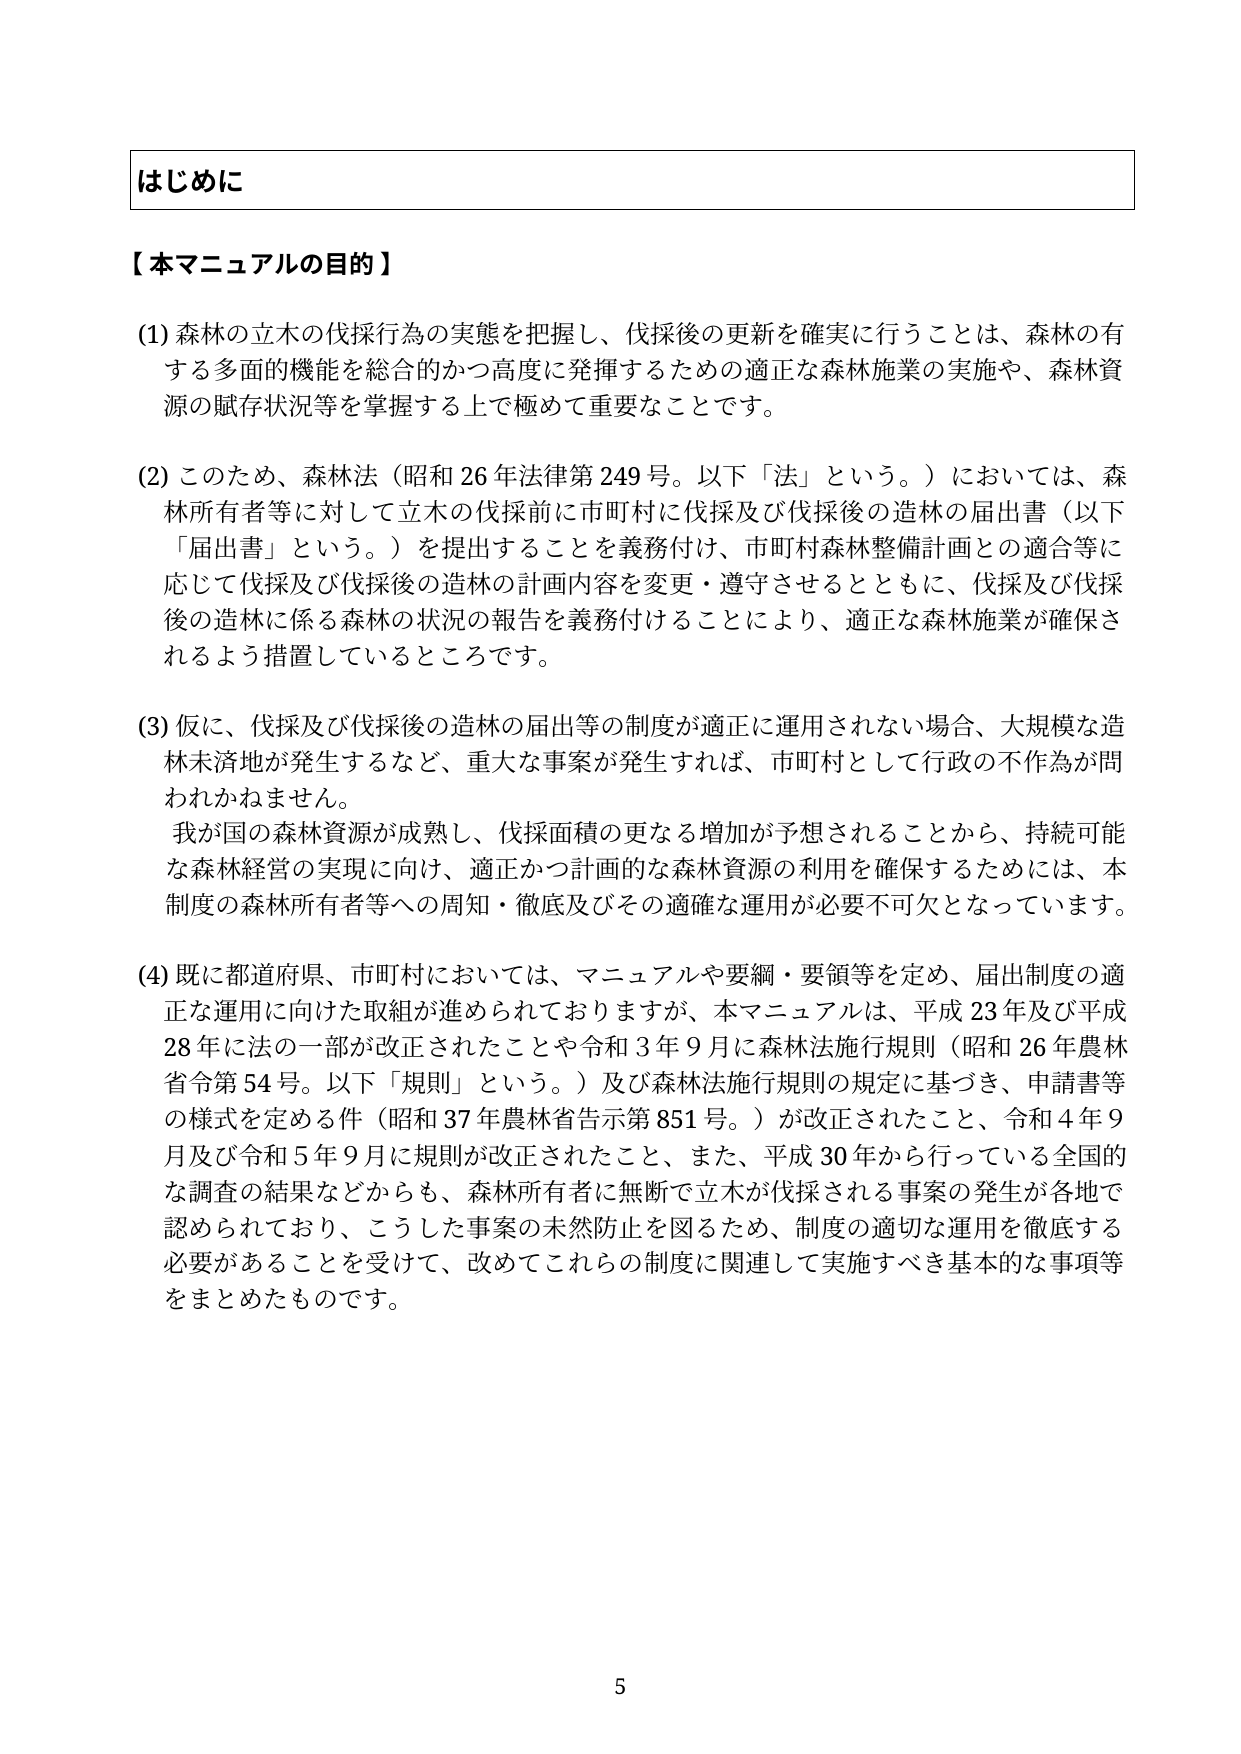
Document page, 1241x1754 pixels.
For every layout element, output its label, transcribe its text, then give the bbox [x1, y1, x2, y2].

text (2) このため、森林法（昭和26年法律第249号。以下「法」という。）においては、森林所有者等に対して立木の伐採前に市町村に伐採及び伐採後の造林の届出書（以下「届出書」という。）を提出することを義務付け、市町村森林整備計画との適合等に応じて伐採及び伐採後の造林の計画内容を変更・遵守させるとともに、伐採及び伐採後の造林に係る森林の状況の報告を義務付けることにより、適正な森林施業が確保されるよう措置しているところです。 [138, 456, 1128, 672]
text 【 本マニュアルの目的 】 [112, 244, 1128, 280]
text (3) 仮に、伐採及び伐採後の造林の届出等の制度が適正に運用されない場合、大規模な造林未済地が発生するなど、重大な事案が発生すれば、市町村として行政の不作為が問われかねません。 [138, 706, 1128, 814]
text 我が国の森林資源が成熟し、伐採面積の更なる増加が予想されることから、持続可能な森林経営の実現に向け、適正かつ計画的な森林資源の利用を確保するためには、本制度の森林所有者等への周知・徹底及びその適確な運用が必要不可欠となっています。 [165, 814, 1128, 922]
table_header はじめに [131, 151, 1134, 209]
text (4) 既に都道府県、市町村においては、マニュアルや要綱・要領等を定め、届出制度の適正な運用に向けた取組が進められておりますが、本マニュアルは、平成23年及び平成28年に法の一部が改正されたことや令和３年９月に森林法施行規則（昭和26年農林省令第54号。以下「規則」という。）及び森林法施行規則の規定に基づき、申請書等の様式を定める件（昭和37年農林省告示第851号。）が改正されたこと、令和４年９月及び令和５年９月に規則が改正されたこと、また、平成30年から行っている全国的な調査の結果などからも、森林所有者に無断で立木が伐採される事案の発生が各地で認められており、こうした事案の未然防止を図るため、制度の適切な運用を徹底する必要があることを受けて、改めてこれらの制度に関連して実施すべき基本的な事項等をまとめたものです。 [138, 956, 1128, 1316]
text (1) 森林の立木の伐採行為の実態を把握し、伐採後の更新を確実に行うことは、森林の有する多面的機能を総合的かつ高度に発揮するための適正な森林施業の実施や、森林資源の賦存状況等を掌握する上で極めて重要なことです。 [138, 314, 1128, 422]
